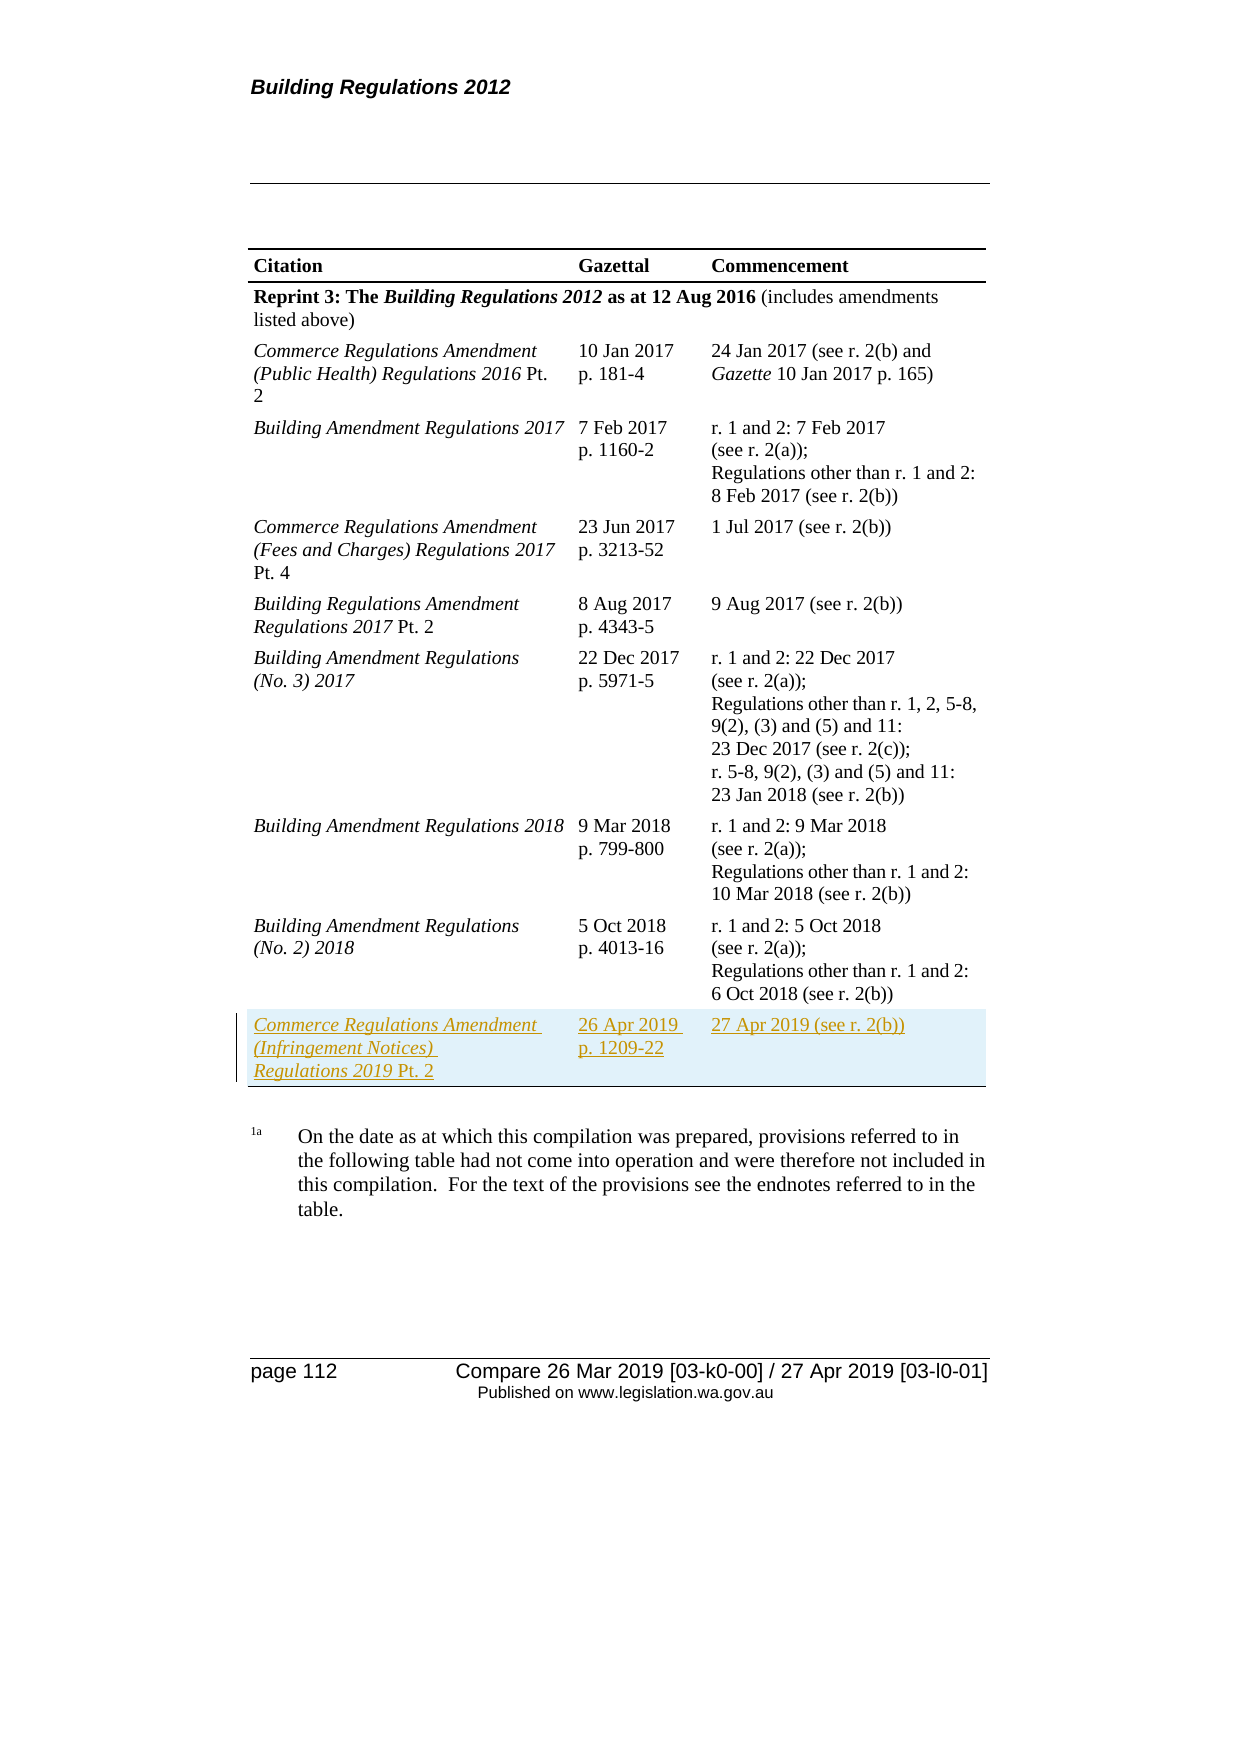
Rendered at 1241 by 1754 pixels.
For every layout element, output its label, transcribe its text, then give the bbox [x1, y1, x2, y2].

table_header Gazettal [572, 250, 705, 281]
table_cell Commerce Regulations Amendment (Public Health) Regulations 2016 Pt. 2 [248, 335, 572, 411]
table_cell 23 Jun 2017 p. 3213-52 [572, 511, 705, 588]
table_cell Reprint 3: The Building Regulations 2012 as at 12 Aug 2016 (includes amendments listed above) [248, 283, 986, 335]
table_cell 22 Dec 2017 p. 5971-5 [572, 642, 705, 810]
table_cell 7 Feb 2017 p. 1160-2 [572, 411, 705, 511]
table_header Citation [248, 250, 572, 281]
table_cell Building Amendment Regulations 2018 [248, 810, 572, 909]
table_cell 1 Jul 2017 (see r. 2(b)) [705, 511, 986, 588]
table_cell 5 Oct 2018 p. 4013-16 [572, 909, 705, 1009]
table_cell r. 1 and 2: 5 Oct 2018 (see r. 2(a)); Regulations other than r. 1 and 2: 6 Oct 2018 (see r. 2(b)) [705, 909, 986, 1009]
table_cell Building Amendment Regulations (No. 2) 2018 [248, 909, 572, 1009]
text 1a On the date as at which this compilation was prepared, provisions referred to in the following table had not come into operation and were therefore not included in this compilation. For the text of the provisions see the endnotes referred to in the table. [250, 1124, 990, 1221]
table_header Commencement [705, 250, 986, 281]
table_cell 8 Aug 2017 p. 4343-5 [572, 588, 705, 642]
table_cell Building Regulations Amendment Regulations 2017 Pt. 2 [248, 588, 572, 642]
table_cell Building Amendment Regulations (No. 3) 2017 [248, 642, 572, 810]
table_cell 9 Aug 2017 (see r. 2(b)) [705, 588, 986, 642]
table_cell Building Amendment Regulations 2017 [248, 411, 572, 511]
table_cell r. 1 and 2: 22 Dec 2017 (see r. 2(a)); Regulations other than r. 1, 2, 5-8, 9(2), (3) and (5) and 11: 23 Dec 2017 (see r. 2(c)); r. 5-8, 9(2), (3) and (5) and 11: 23 Jan 2018 (see r. 2(b)) [705, 642, 986, 810]
table_cell 24 Jan 2017 (see r. 2(b) and Gazette 10 Jan 2017 p. 165) [705, 335, 986, 411]
table_cell r. 1 and 2: 9 Mar 2018 (see r. 2(a)); Regulations other than r. 1 and 2: 10 Mar 2018 (see r. 2(b)) [705, 810, 986, 909]
table_cell Commerce Regulations Amendment (Fees and Charges) Regulations 2017 Pt. 4 [248, 511, 572, 588]
table_cell 10 Jan 2017 p. 181-4 [572, 335, 705, 411]
table_cell 9 Mar 2018 p. 799-800 [572, 810, 705, 909]
table_cell r. 1 and 2: 7 Feb 2017 (see r. 2(a)); Regulations other than r. 1 and 2: 8 Feb 2017 (see r. 2(b)) [705, 411, 986, 511]
